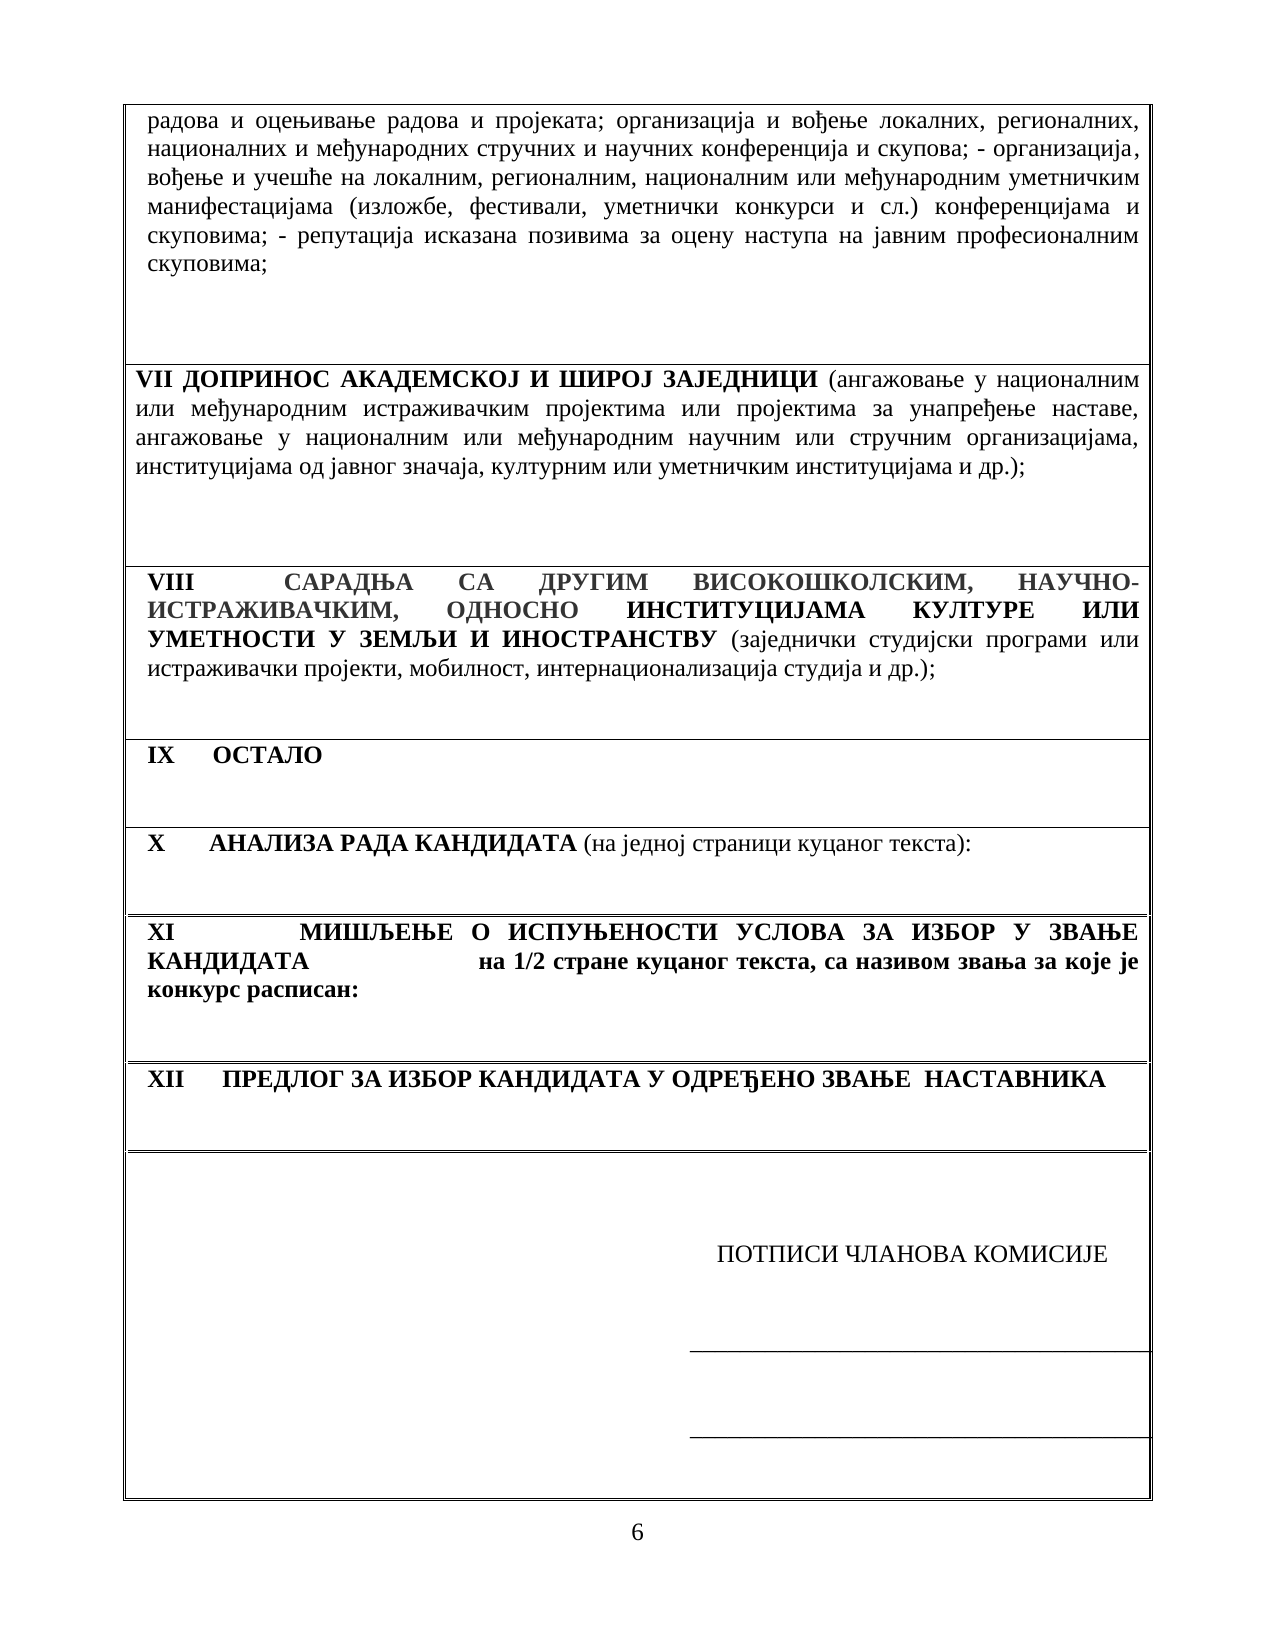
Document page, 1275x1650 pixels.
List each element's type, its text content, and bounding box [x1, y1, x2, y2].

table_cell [126, 105, 1149, 363]
table_cell X АНАЛИЗА РАДА КАНДИДАТА (на једној страници куцаног текста): [126, 828, 1149, 914]
table_cell XII ПРЕДЛОГ ЗА ИЗБОР КАНДИДАТА У ОДРЕЂЕНО ЗВАЊЕ НАСТАВНИКА [126, 1061, 1150, 1150]
table_cell VIII САРАДЊА СА ДРУГИМ ВИСОКОШКОЛСКИМ, НАУЧНО-ИСТРАЖИВАЧКИМ, ОДНОСНО ИНСТИТУЦИЈАМА КУЛТУРE ИЛИ УМЕТНОСТИ У ЗЕМЉИ И ИНОСТРАНСТВУ (заједнички студијски програми или истраживачки пројекти, мобилност, интернационализација студија и др.); [126, 567, 1149, 739]
table_cell XI МИШЉЕЊЕ О ИСПУЊЕНОСТИ УСЛОВА ЗА ИЗБОР У ЗВАЊЕ КАНДИДАТА на 1/2 стране куцаног текста, са називом звања за које је конкурс расписан: [124, 914, 1151, 1061]
table_cell VII ДОПРИНОС АКАДЕМСКОЈ И ШИРОЈ ЗАЈЕДНИЦИ (ангажовање у националним или међународним истраживачким пројектима или пројектима за унапређење наставе, ангажовање у националним или међународним научним или стручним организацијама, институцијама од јавног значаја, културним или уметничким институцијама и др.); [126, 365, 1149, 566]
table_cell IX ОСТАЛО [126, 740, 1149, 827]
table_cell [124, 1150, 1151, 1498]
